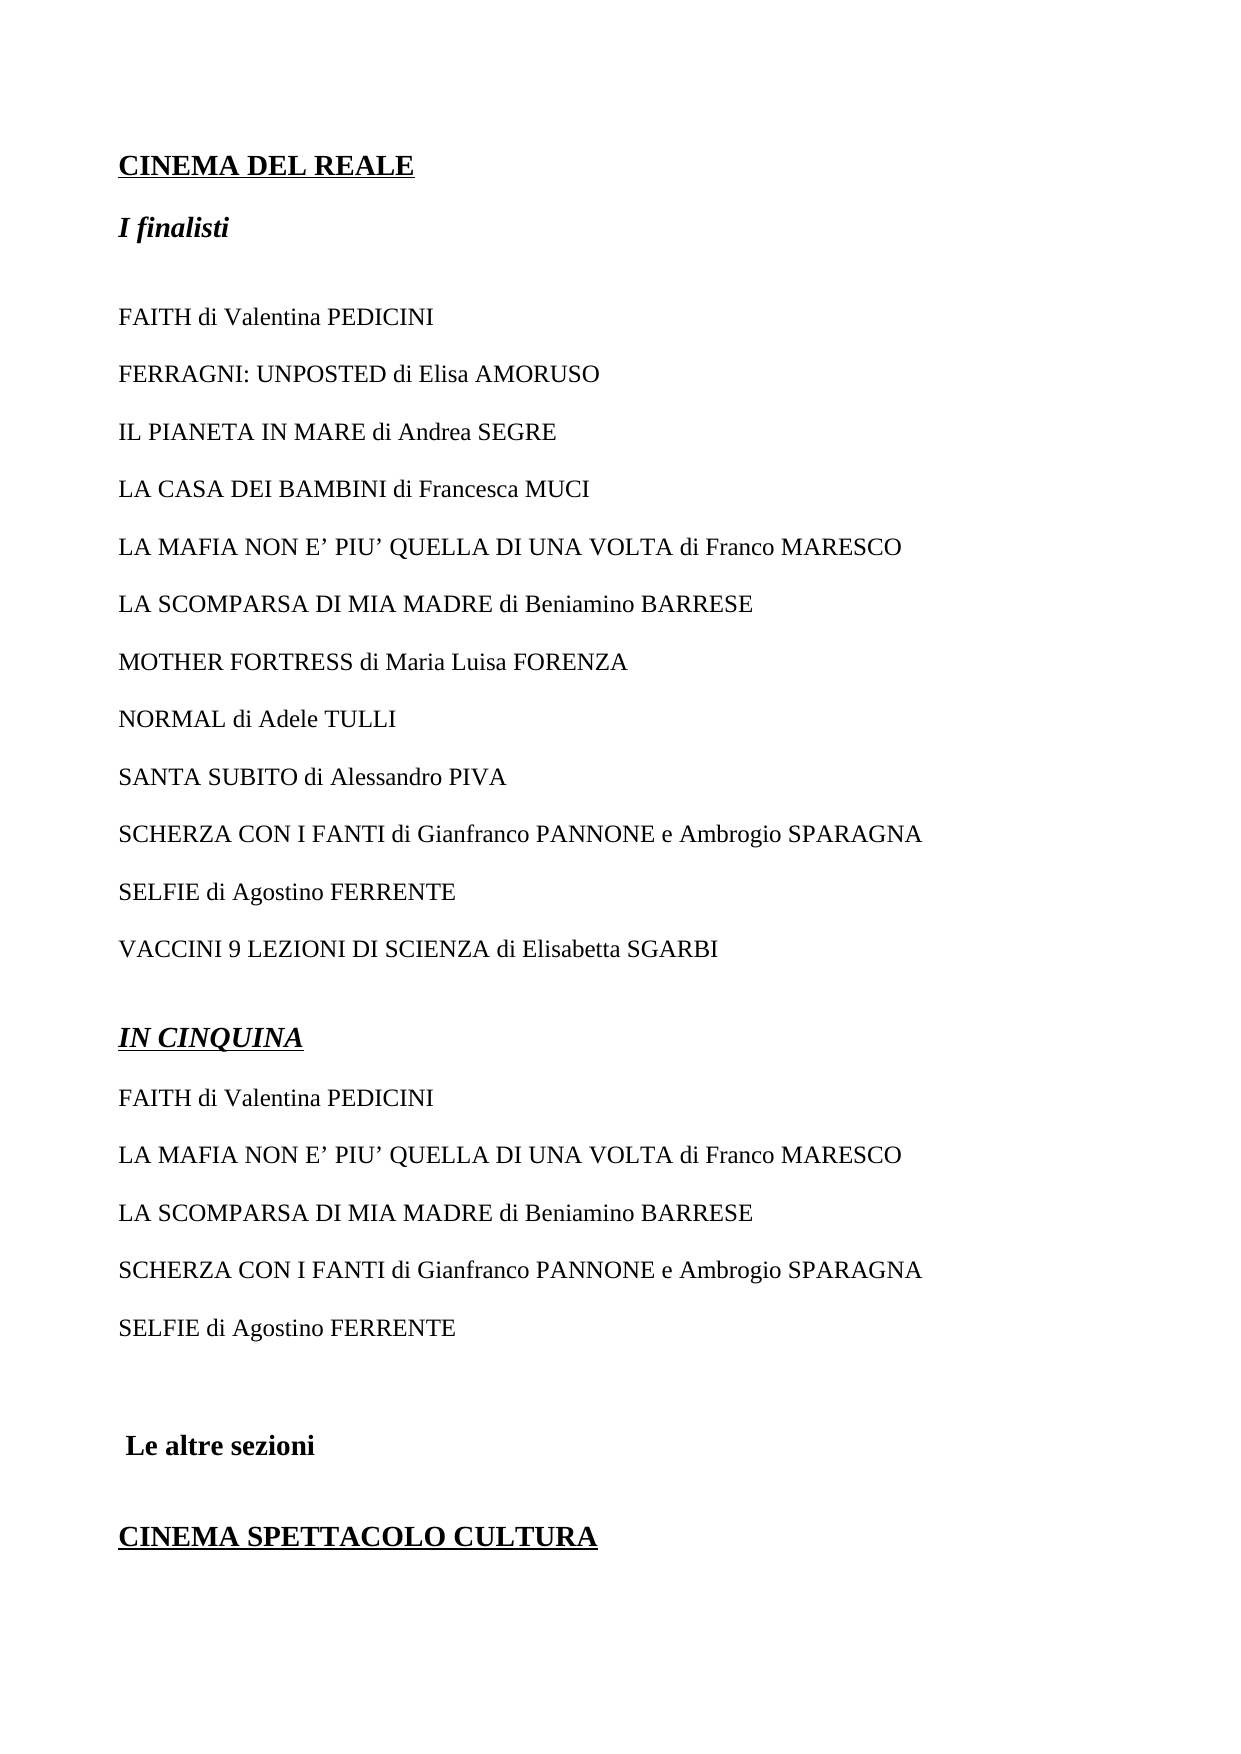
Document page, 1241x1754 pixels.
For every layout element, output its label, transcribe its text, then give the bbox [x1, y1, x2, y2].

text VACCINI 9 LEZIONI DI SCIENZA di Elisabetta SGARBI [118, 934, 1122, 963]
text IL PIANETA IN MARE di Andrea SEGRE [118, 417, 1122, 446]
text LA MAFIA NON E’ PIU’ QUELLA DI UNA VOLTA di Franco MARESCO [118, 1140, 1122, 1169]
text FERRAGNI: UNPOSTED di Elisa AMORUSO [118, 359, 1122, 388]
text IN CINQUINA [118, 1021, 1122, 1054]
text LA MAFIA NON E’ PIU’ QUELLA DI UNA VOLTA di Franco MARESCO [118, 532, 1122, 561]
text SCHERZA CON I FANTI di Gianfranco PANNONE e Ambrogio SPARAGNA [118, 1255, 1122, 1284]
text LA SCOMPARSA DI MIA MADRE di Beniamino BARRESE [118, 1198, 1122, 1227]
text Le altre sezioni [118, 1428, 1122, 1461]
text I finalisti [118, 210, 1122, 244]
text SELFIE di Agostino FERRENTE [118, 1313, 1122, 1342]
text SCHERZA CON I FANTI di Gianfranco PANNONE e Ambrogio SPARAGNA [118, 819, 1122, 848]
text NORMAL di Adele TULLI [118, 704, 1122, 733]
text CINEMA DEL REALE [118, 148, 1122, 181]
text MOTHER FORTRESS di Maria Luisa FORENZA [118, 647, 1122, 676]
text SELFIE di Agostino FERRENTE [118, 877, 1122, 906]
text FAITH di Valentina PEDICINI [118, 302, 1122, 331]
text LA CASA DEI BAMBINI di Francesca MUCI [118, 474, 1122, 503]
text FAITH di Valentina PEDICINI [118, 1083, 1122, 1112]
text LA SCOMPARSA DI MIA MADRE di Beniamino BARRESE [118, 589, 1122, 618]
text SANTA SUBITO di Alessandro PIVA [118, 762, 1122, 791]
text CINEMA SPETTACOLO CULTURA [118, 1519, 1122, 1552]
